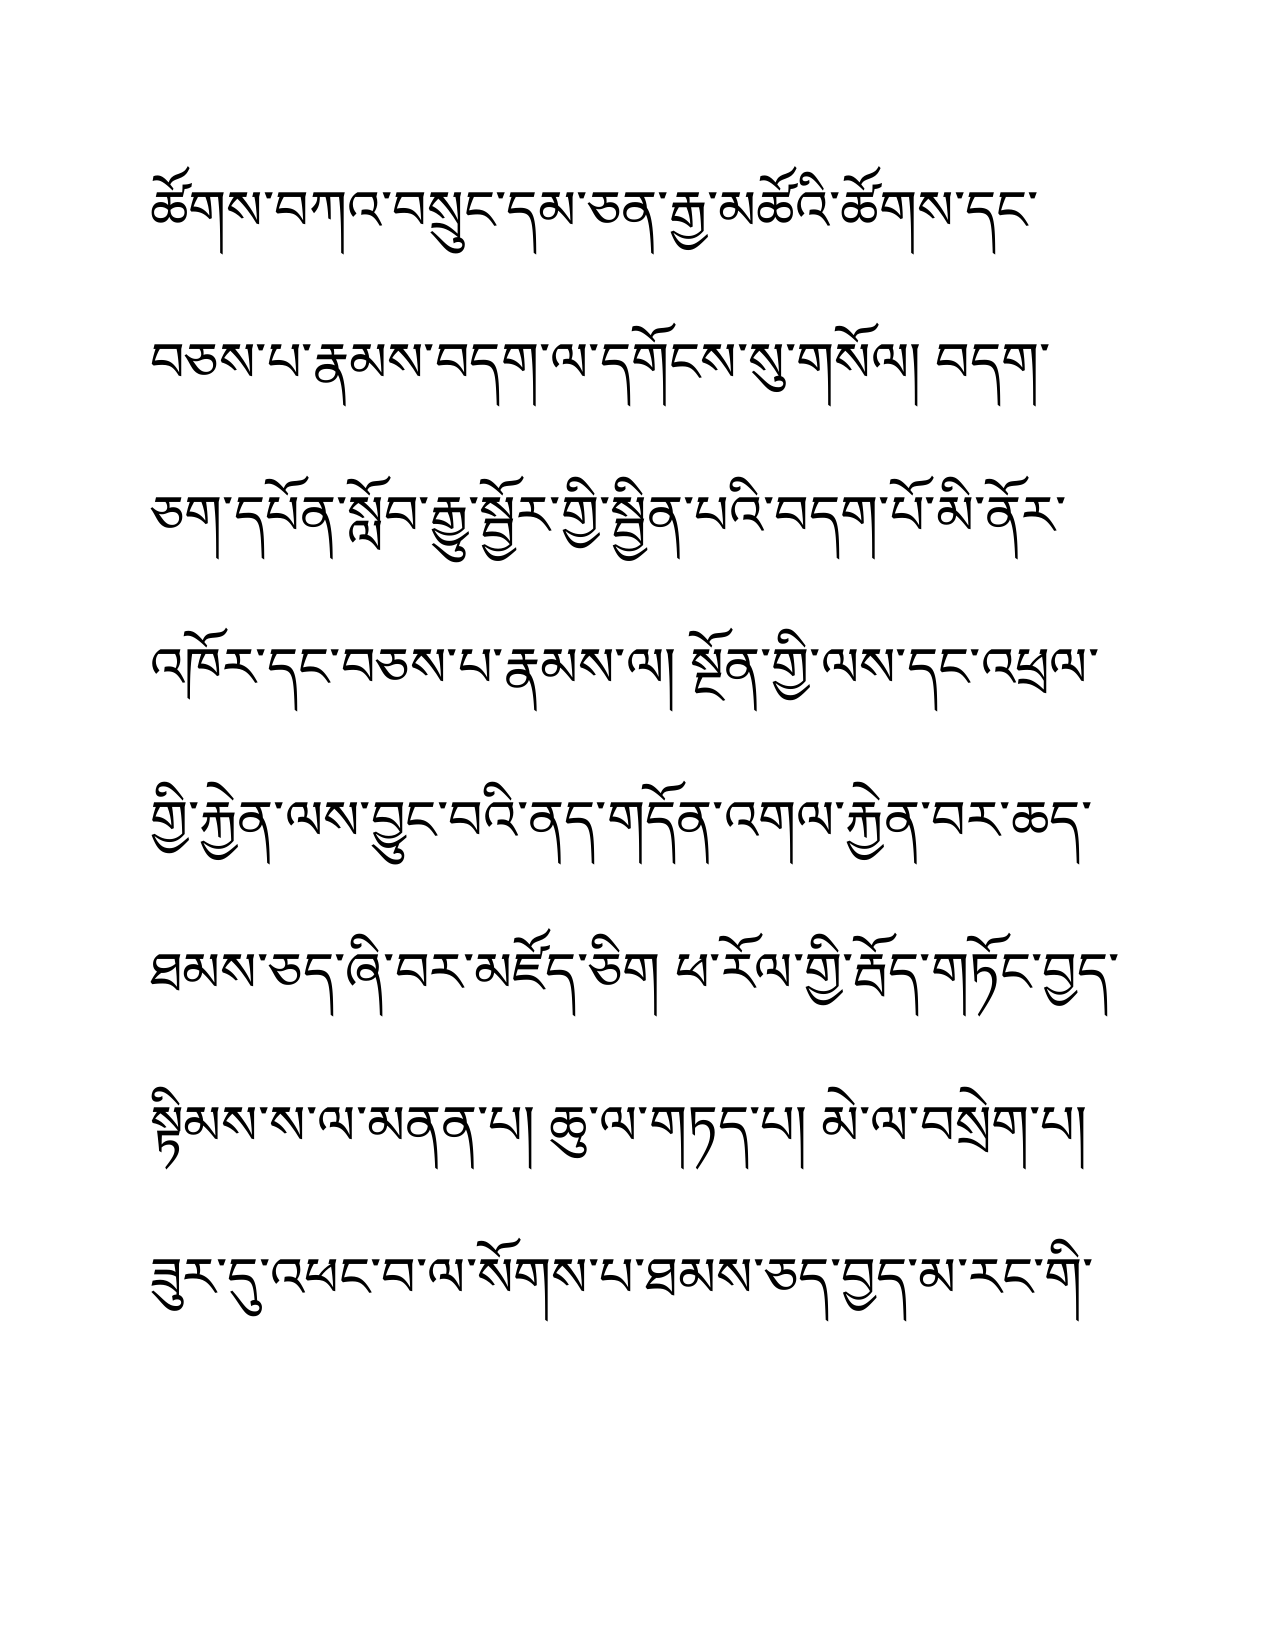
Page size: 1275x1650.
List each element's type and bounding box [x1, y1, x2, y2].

text [150, 150, 1125, 1370]
